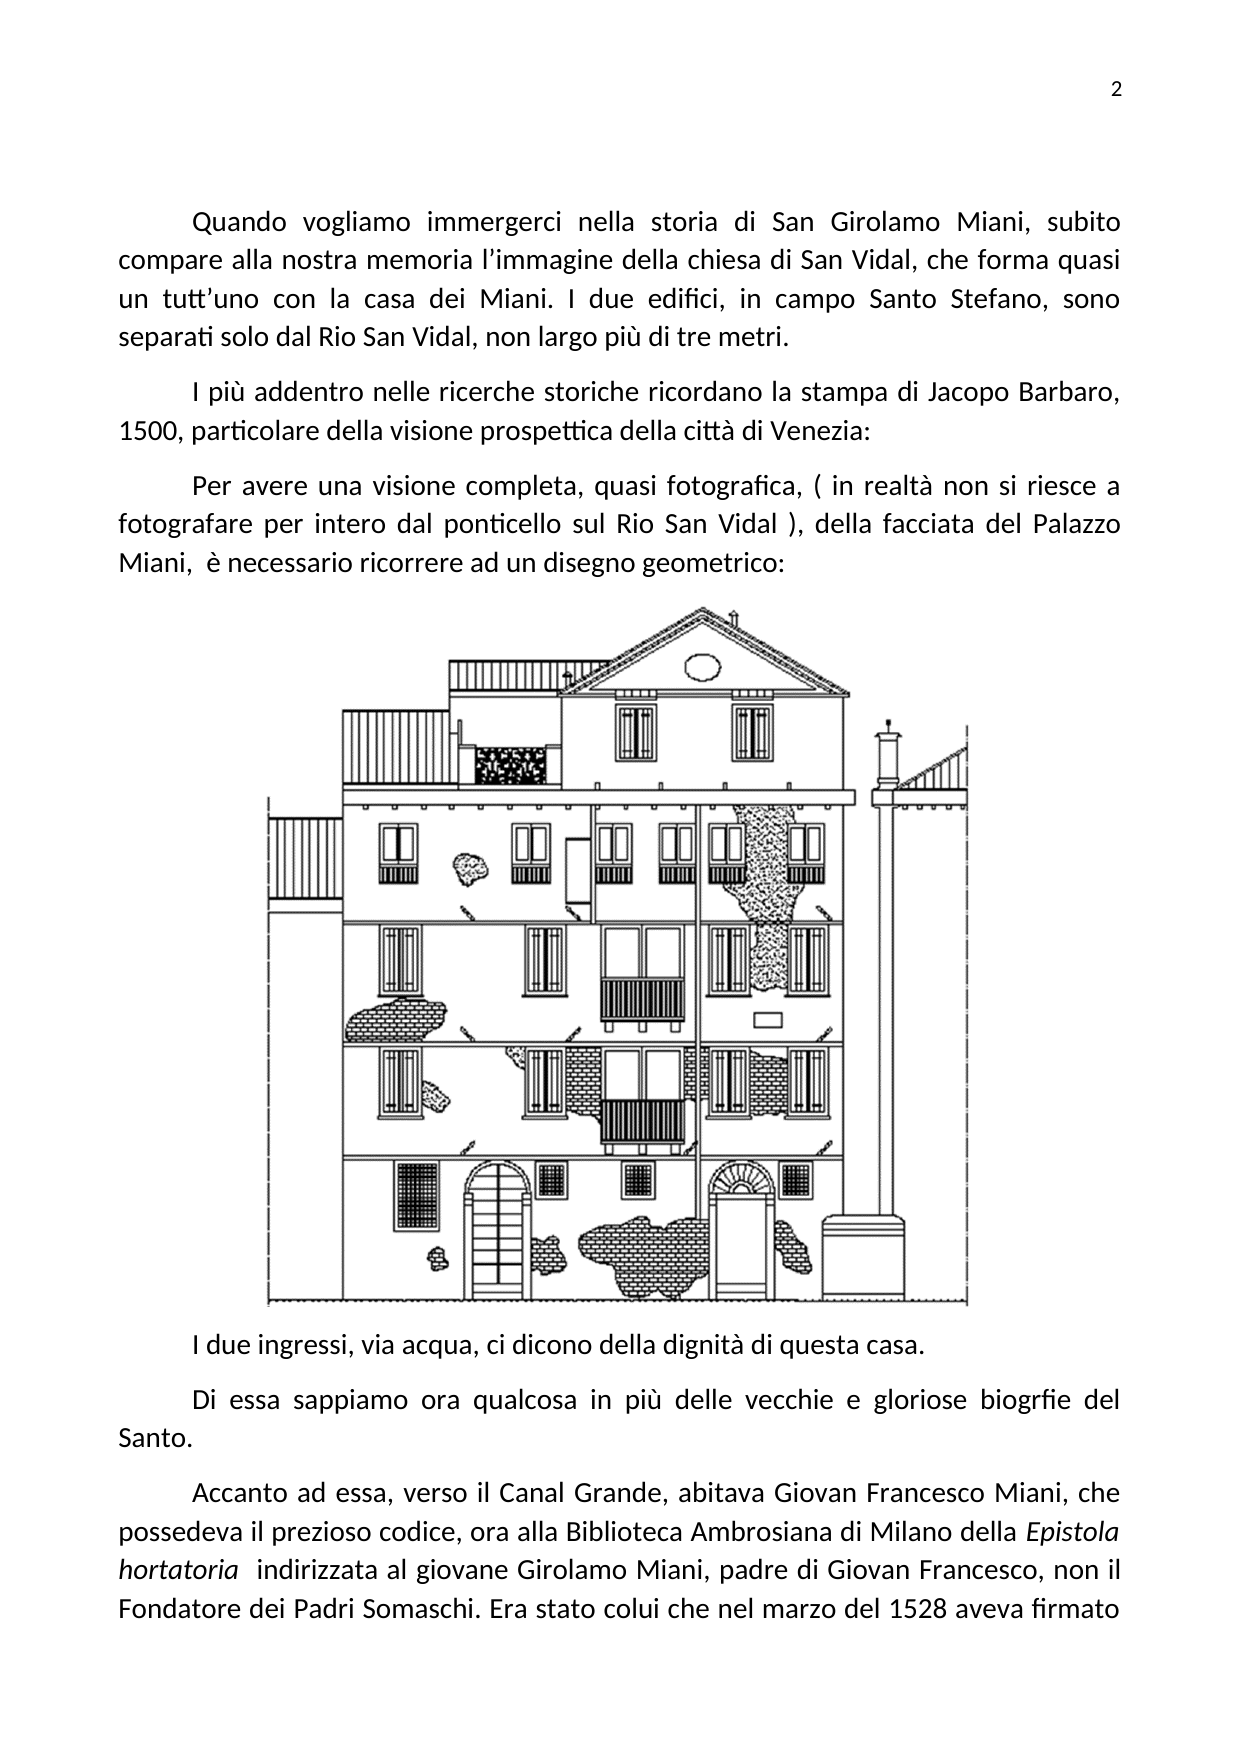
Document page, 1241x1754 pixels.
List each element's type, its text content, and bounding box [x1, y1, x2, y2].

text Per avere una visione completa, quasi fotografica, ( in realtà non si riesce a fotografare per intero dal ponticello sul Rio San Vidal ), della facciata del Palazzo Miani, è necessario ricorrere ad un disegno geometrico: [118, 467, 1122, 579]
picture [255, 598, 985, 1307]
text I due ingressi, via acqua, ci dicono della dignità di questa casa. [118, 1326, 1122, 1362]
text Quando vogliamo immergerci nella storia di San Girolamo Miani, subito compare alla nostra memoria l’immagine della chiesa di San Vidal, che forma quasi un tutt’uno con la casa dei Miani. I due edifici, in campo Santo Stefano, sono separati solo dal Rio San Vidal, non largo più di tre metri. [118, 203, 1122, 354]
text I più addentro nelle ricerche storiche ricordano la stampa di Jacopo Barbaro, 1500, particolare della visione prospettica della città di Venezia: [118, 373, 1122, 447]
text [118, 1474, 1122, 1626]
text Di essa sappiamo ora qualcosa in più delle vecchie e gloriose biogrfie del Santo. [118, 1381, 1122, 1455]
